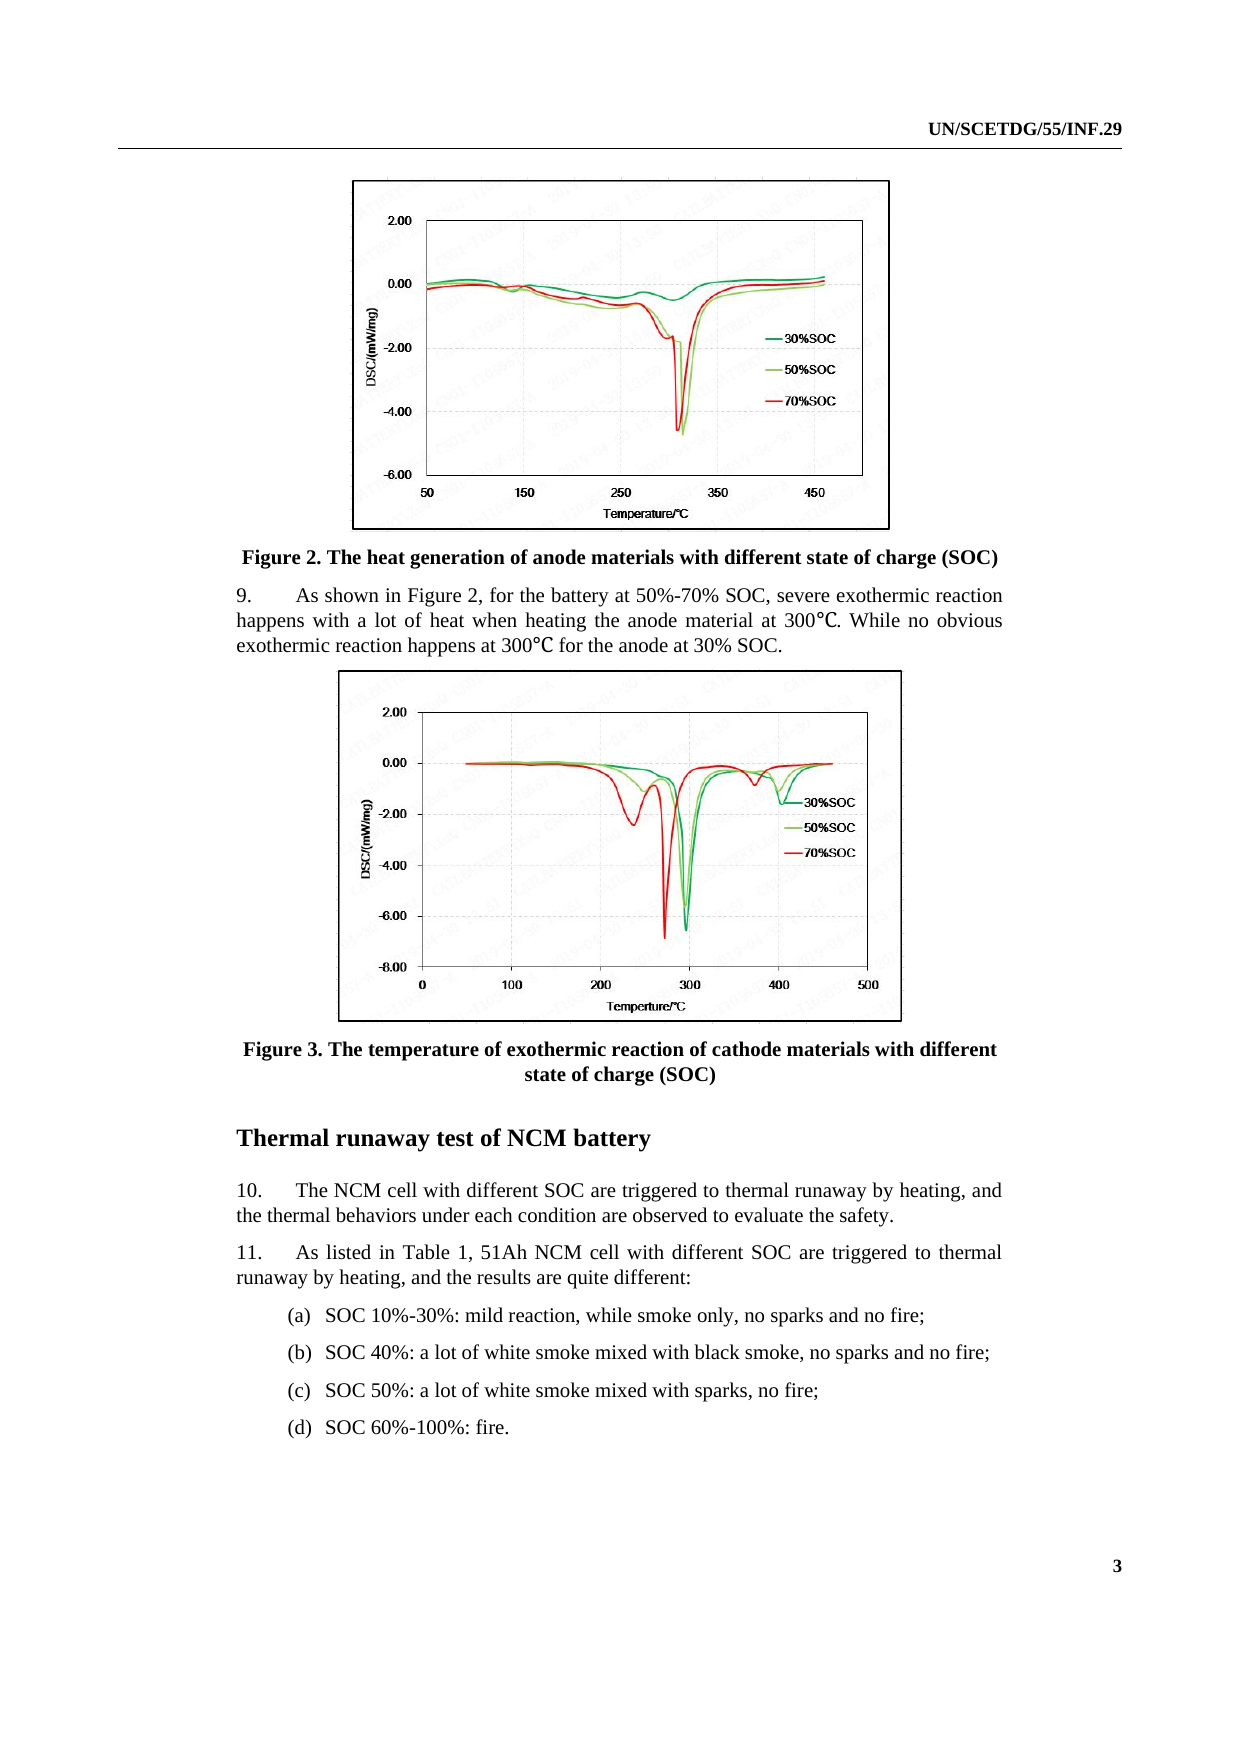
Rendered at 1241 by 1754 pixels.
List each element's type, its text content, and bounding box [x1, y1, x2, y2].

list The NCM cell with different SOC are triggered to thermal runaway by heating, and the thermal behaviors under each condition are observed to evaluate the safety. [236, 1177, 1004, 1227]
picture [350, 177, 890, 532]
list SOC 10%-30%: mild reaction, while smoke only, no sparks and no fire; [287, 1302, 1004, 1327]
list As listed in Table 1, 51Ah NCM cell with different SOC are triggered to thermal runaway by heating, and the results are quite different: [236, 1239, 1004, 1289]
text Figure 3. The temperature of exothermic reaction of cathode materials with different state of charge (SOC) [236, 1036, 1004, 1086]
list As shown in Figure 2, for the battery at 50%-70% SOC, severe exothermic reaction happens with a lot of heat when heating the anode material at 300℃. While no obvious exothermic reaction happens at 300℃ for the anode at 30% SOC. [236, 582, 1004, 657]
list SOC 40%: a lot of white smoke mixed with black smoke, no sparks and no fire; [287, 1339, 1004, 1364]
list SOC 60%-100%: fire. [287, 1414, 1004, 1439]
list SOC 50%: a lot of white smoke mixed with sparks, no fire; [287, 1377, 1004, 1402]
text Figure 2. The heat generation of anode materials with different state of charge (SOC) [236, 544, 1004, 569]
text Thermal runaway test of NCM battery [118, 1123, 1004, 1152]
picture [336, 669, 905, 1024]
